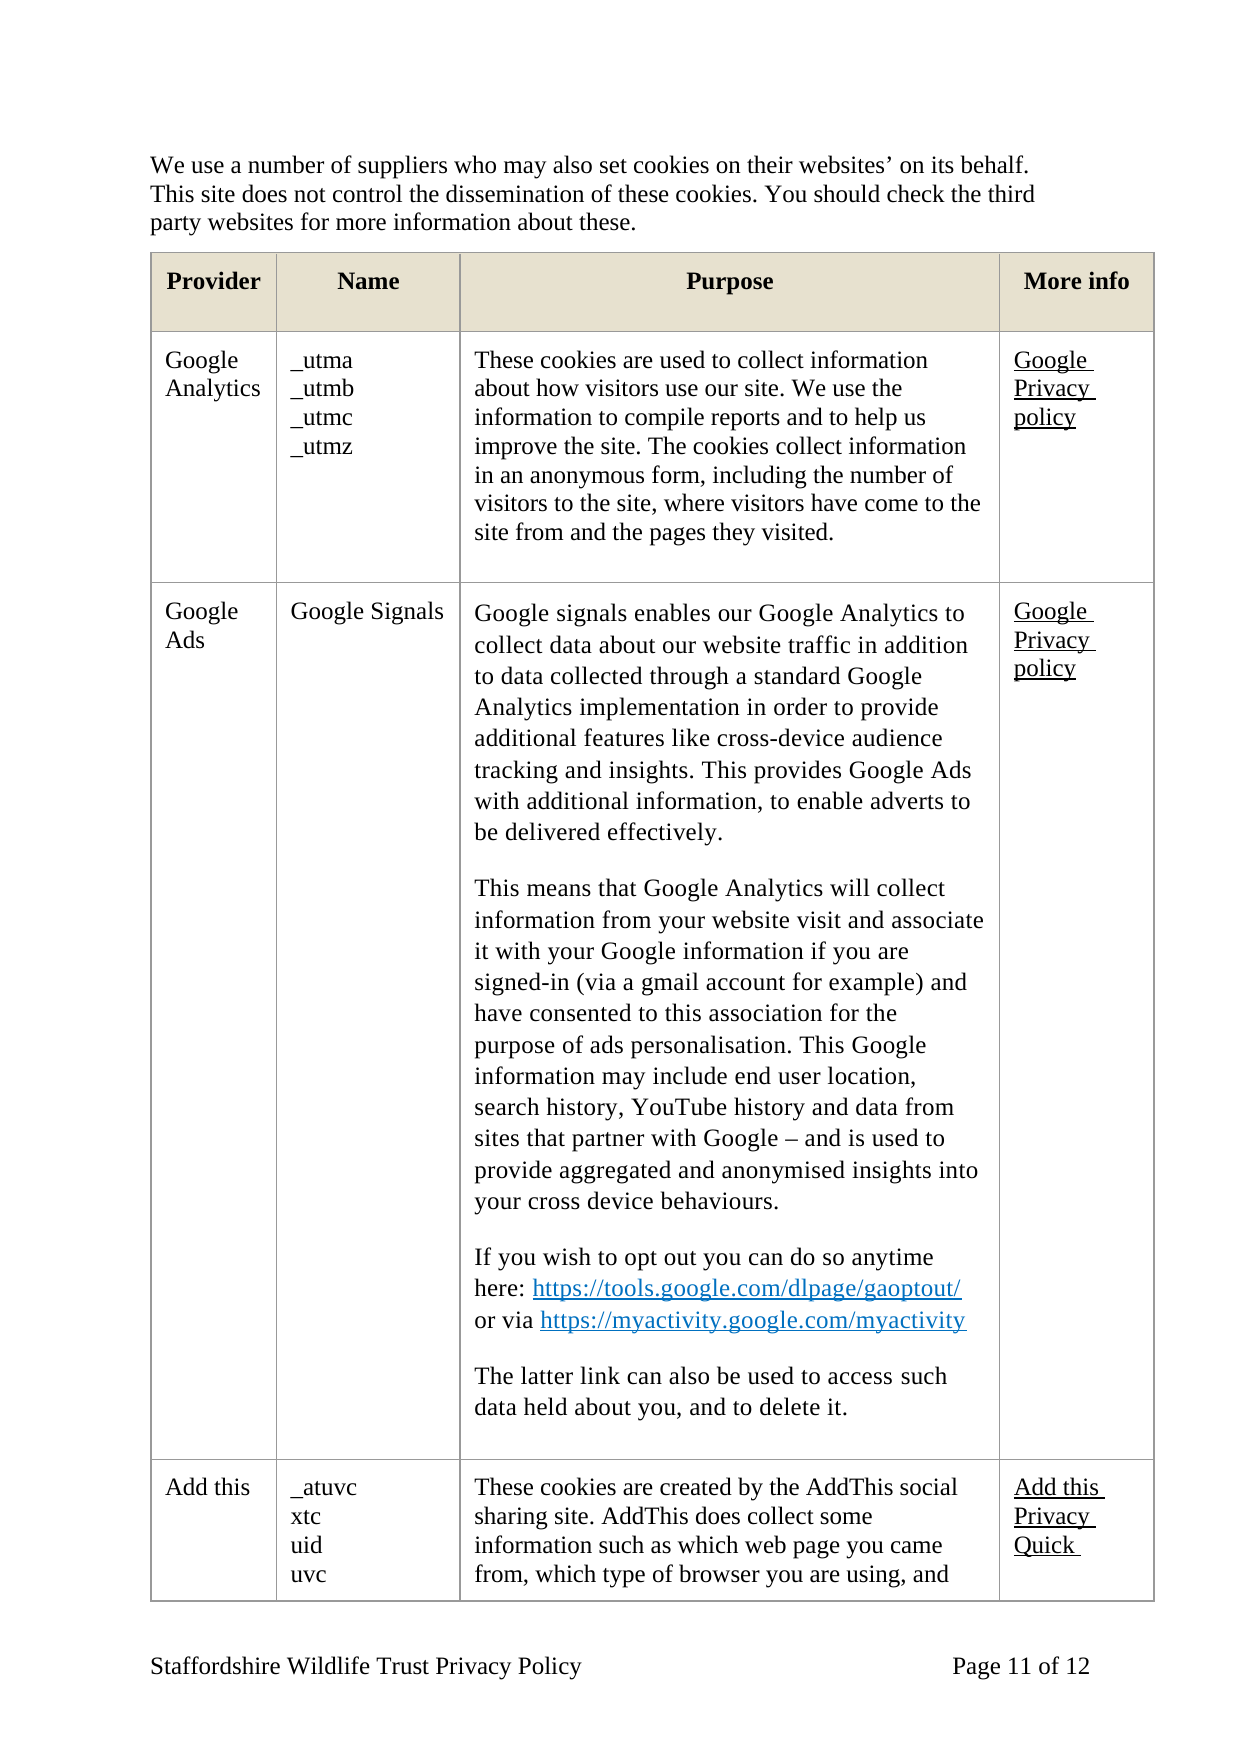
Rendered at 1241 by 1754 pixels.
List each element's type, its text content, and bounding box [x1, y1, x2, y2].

table_header More info [1000, 253, 1153, 331]
table_cell Google Analytics [152, 332, 276, 582]
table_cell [277, 1460, 459, 1600]
table_header Provider [152, 253, 276, 331]
text We use a number of suppliers who may also set cookies on their websites’ on its behalf. This site does not control the dissemination of these cookies. You should check the third party websites for more information about these. [150, 150, 1067, 236]
table_cell These cookies are used to collect information about how visitors use our site. We use the information to compile reports and to help us improve the site. The cookies collect information in an anonymous form, including the number of visitors to the site, where visitors have come to the site from and the pages they visited. [461, 332, 999, 582]
table_header Name [277, 253, 460, 331]
table_cell Google Privacy policy [1000, 332, 1153, 582]
table_cell Google Signals [277, 583, 459, 1458]
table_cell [461, 1460, 999, 1600]
table_cell Google Ads [152, 583, 276, 1458]
table_cell _utma _utmb _utmc _utmz [277, 332, 459, 582]
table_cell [1000, 1460, 1153, 1600]
table_header Purpose [461, 253, 999, 331]
table_cell Add this [152, 1460, 276, 1600]
table_cell Google Privacy policy [1000, 583, 1153, 1458]
table_cell Google signals enables our Google Analytics to collect data about our website traffic in addition to data collected through a standard Google Analytics implementation in order to provide additional features like cross-device audience tracking and insights. This provides Google Ads with additional information, to enable adverts to be delivered effectively. This means that Google Analytics will collect information from your website visit and associate it with your Google information if you are signed-in (via a gmail account for example) and have consented to this association for the purpose of ads personalisation. This Google information may include end user location, search history, YouTube history and data from sites that partner with Google – and is used to provide aggregated and anonymised insights into your cross device behaviours. If you wish to opt out you can do so anytime here: https://tools.google.com/dlpage/gaoptout/ or via https://myactivity.google.com/myactivity The latter link can also be used to access such data held about you, and to delete it. [461, 583, 999, 1458]
